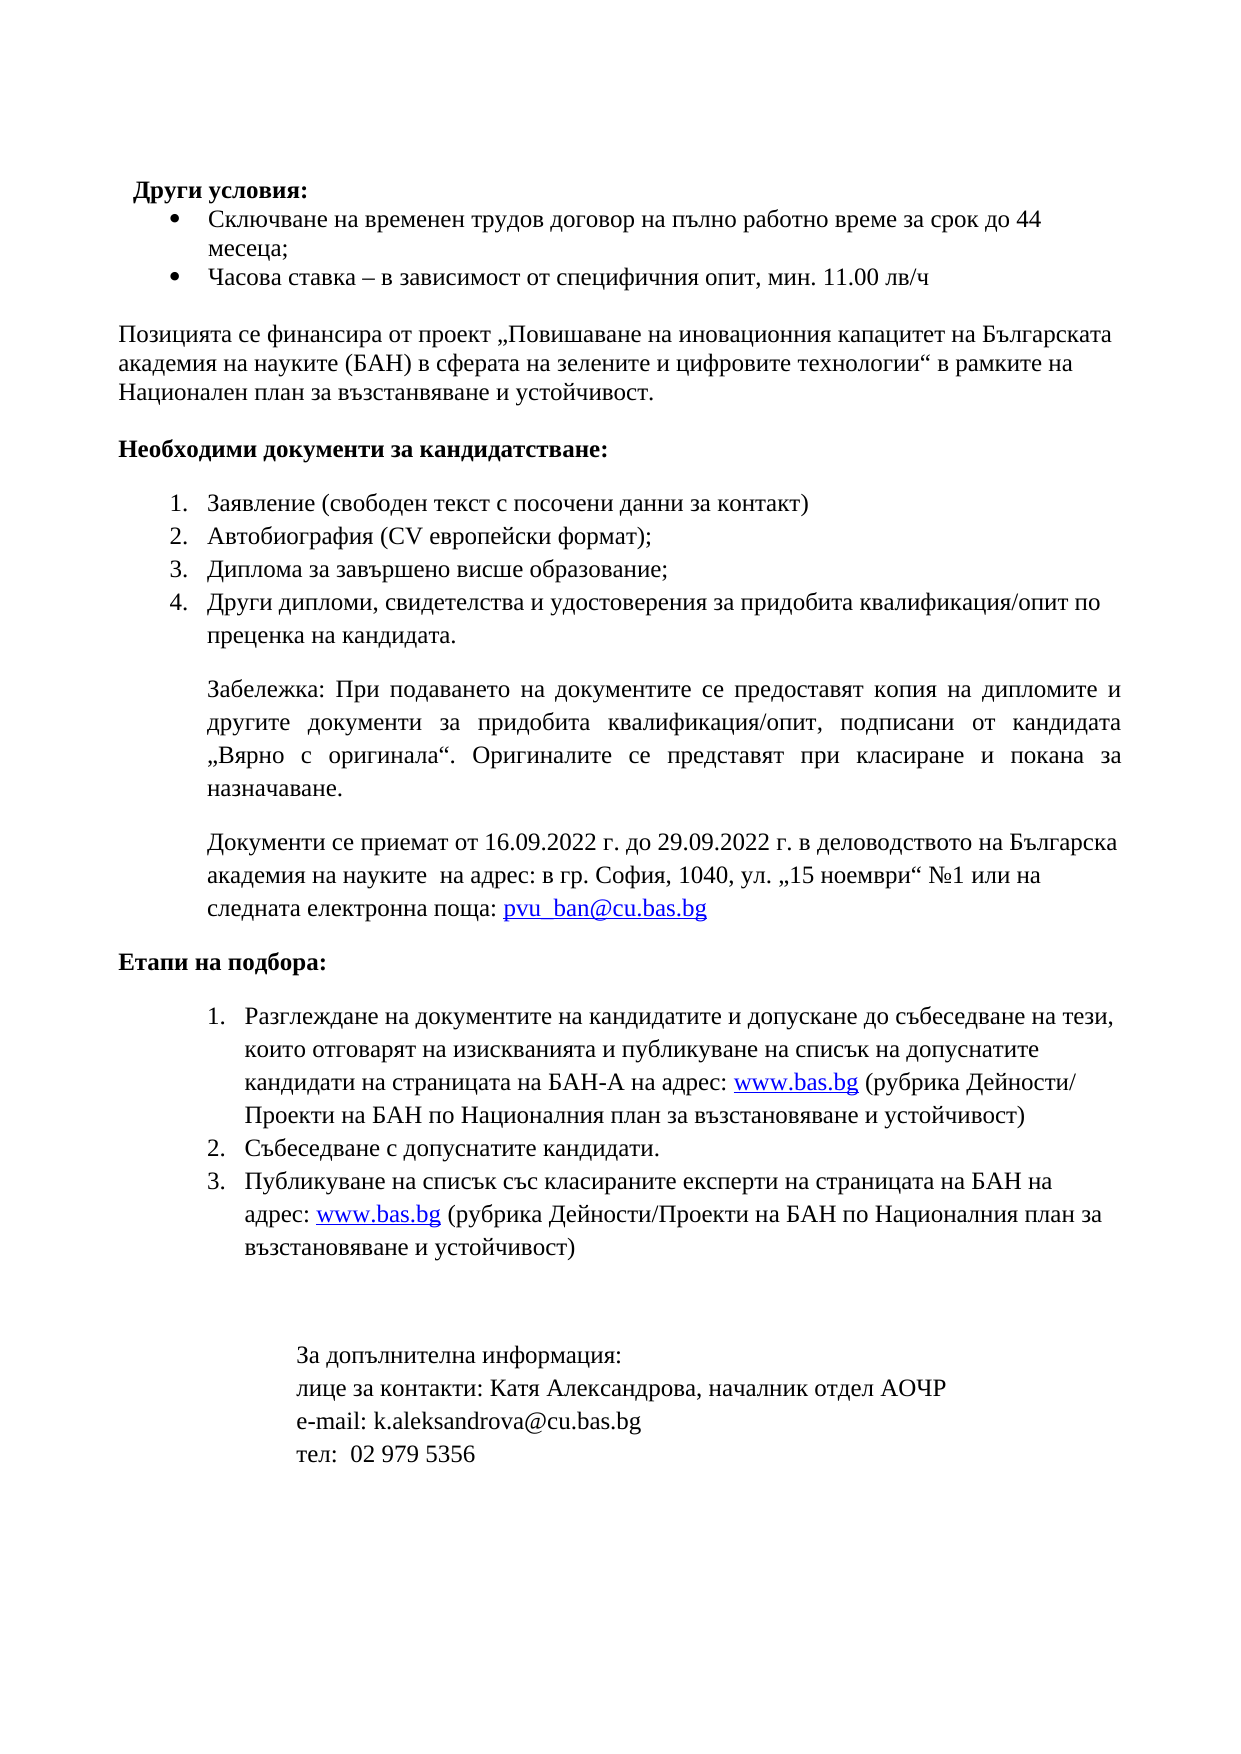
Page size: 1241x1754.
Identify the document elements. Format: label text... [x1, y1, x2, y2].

text Етапи на подбора: [118, 947, 1122, 976]
list Публикуване на списък със класираните експерти на страницата на БАН на адрес: www.bas.bg (рубрика Дейности/Проекти на БАН по Националния план за възстановяване и устойчивост) [207, 1166, 1122, 1261]
list Заявление (свободен текст с посочени данни за контакт) [169, 488, 1122, 517]
text Документи се приемат от 16.09.2022 г. до 29.09.2022 г. в деловодството на Българска академия на науките на адрес: в гр. София, 1040, ул. „15 ноември“ №1 или на следната електронна поща: pvu_ban@cu.bas.bg [207, 827, 1122, 922]
text Необходими документи за кандидатстване: [118, 434, 1122, 463]
text Забележка: При подаването на документите се предоставят копия на дипломите и другите документи за придобита квалификация/опит, подписани от кандидата „Вярно с оригинала“. Оригиналите се представят при класиране и покана за назначаване. [207, 674, 1122, 802]
list Разглеждане на документите на кандидатите и допускане до събеседване на тези, които отговарят на изискванията и публикуване на списък на допуснатите кандидати на страницата на БАН-А на адрес: www.bas.bg (рубрика Дейности/ Проекти на БАН по Националния план за възстановяване и устойчивост) [207, 1001, 1122, 1129]
text Други условия: [133, 176, 1120, 204]
text тел: 02 979 5356 [207, 1439, 1122, 1467]
list Автобиография (CV европейски формат); [169, 521, 1122, 550]
list Диплома за завършено висше образование; [169, 554, 1122, 583]
text За допълнителна информация: [207, 1340, 1122, 1368]
text e-mail: k.aleksandrova@cu.bas.bg [207, 1406, 1122, 1434]
text Позицията се финансира от проект „Повишаване на иновационния капацитет на Българската академия на науките (БАН) в сферата на зелените и цифровите технологии“ в рамките на Национален план за възстанвяване и устойчивост. [118, 319, 1122, 406]
text лице за контакти: Катя Александрова, началник отдел АОЧР [207, 1373, 1122, 1401]
list Часова ставка – в зависимост от специфичния опит, мин. 11.00 лв/ч [170, 262, 1122, 291]
list Събеседване с допуснатите кандидати. [207, 1133, 1122, 1162]
list Други дипломи, свидетелства и удостоверения за придобита квалификация/опит по преценка на кандидата. [169, 587, 1122, 649]
list Сключване на временен трудов договор на пълно работно време за срок до 44 месеца; [170, 204, 1120, 262]
